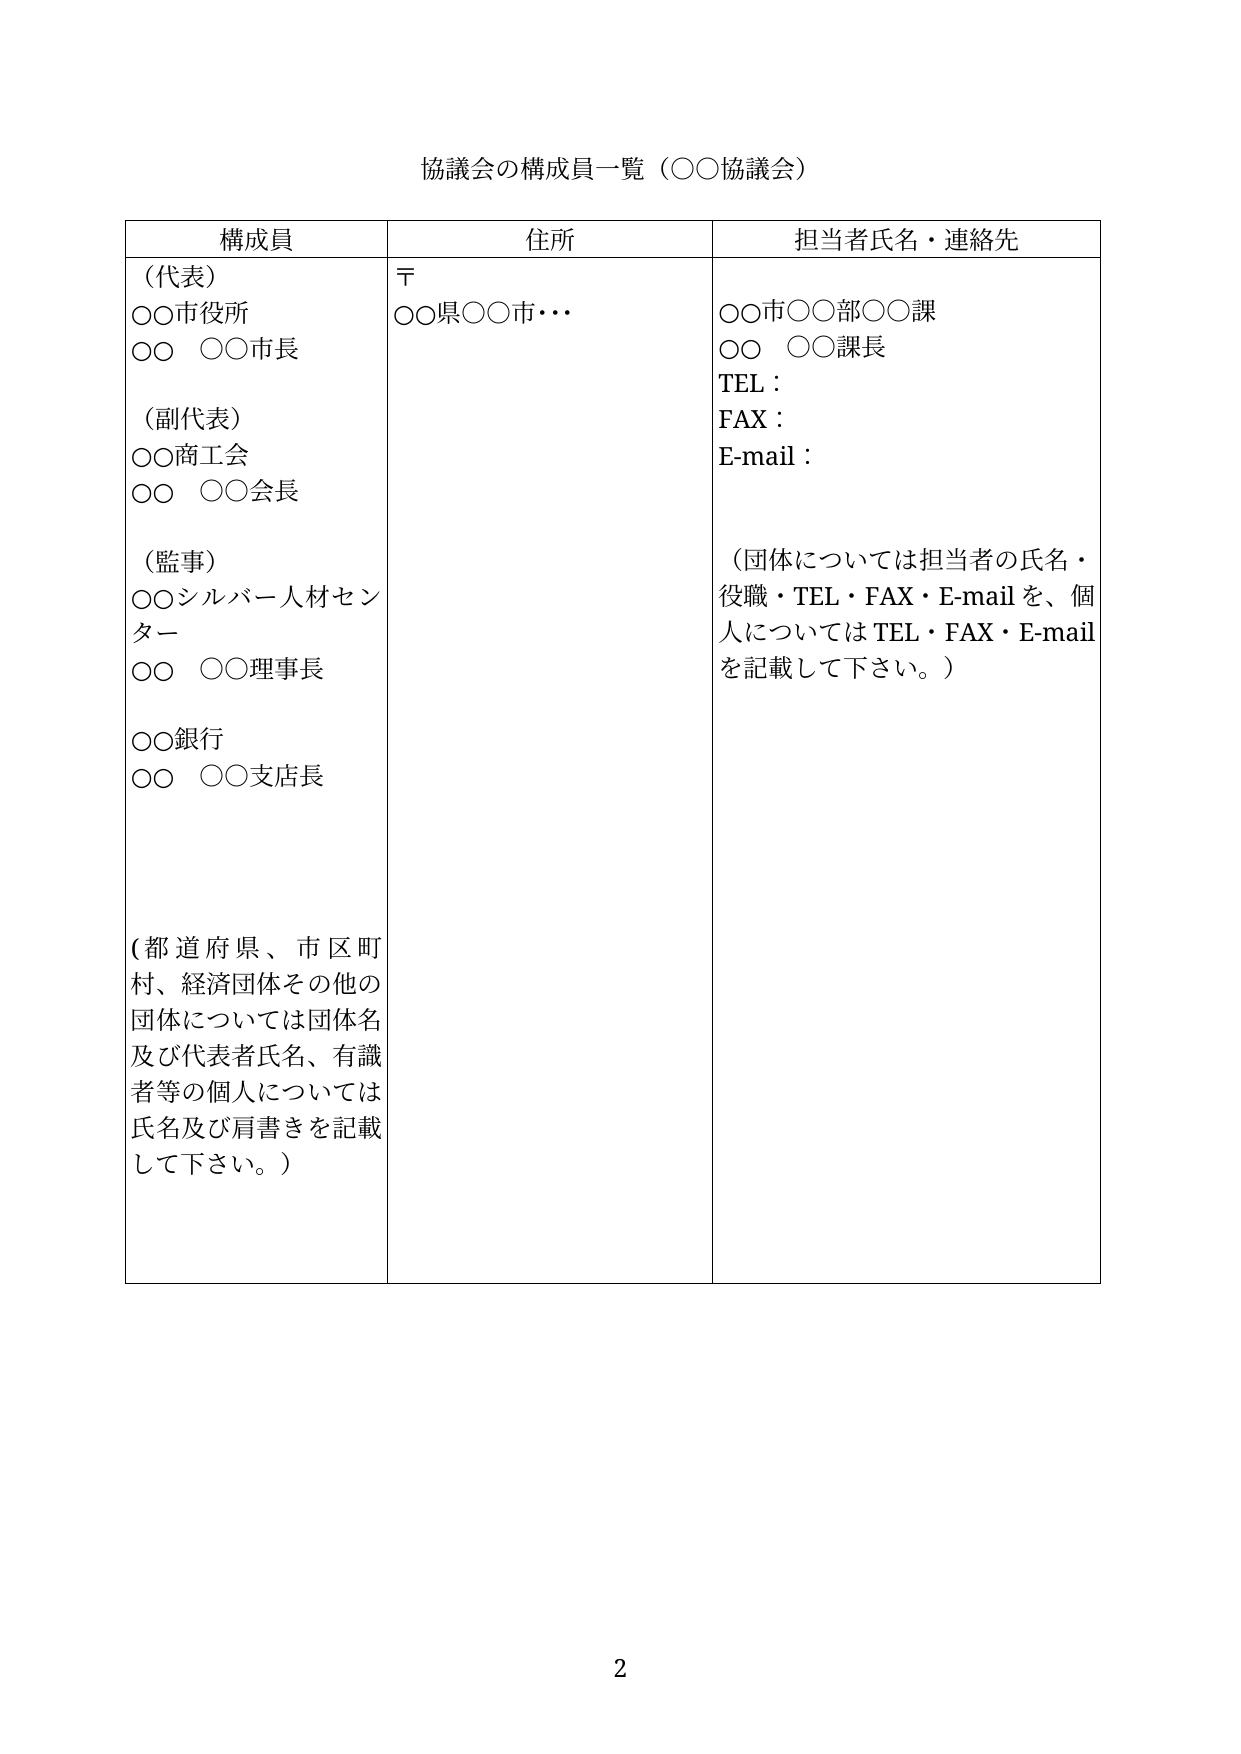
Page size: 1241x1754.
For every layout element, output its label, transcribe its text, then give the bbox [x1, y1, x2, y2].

table_header 担当者氏名・連絡先 [713, 221, 1100, 257]
table_cell ○○市○○部○○課 ○○ ○○課長 TEL： FAX： E-mail： （団体については担当者の氏名・役職・TEL・FAX・E-mailを、個人についてはTEL・FAX・E-mailを記載して下さい。） [713, 258, 1100, 1282]
table_header 住所 [388, 221, 712, 257]
table_cell 〒 ○○県○○市･･･ [388, 258, 712, 1282]
table_header 構成員 [126, 221, 387, 257]
text 協議会の構成員一覧（○○協議会） [112, 150, 1128, 186]
table_cell （代表） ○○市役所 ○○ ○○市長 （副代表） ○○商工会 ○○ ○○会長 （監事） ○○シルバー人材センター ○○ ○○理事長 ○○銀行 ○○ ○○支店長 (都道府県、市区町村、経済団体その他の団体については団体名及び代表者氏名、有識者等の個人については氏名及び肩書きを記載して下さい。） [126, 258, 387, 1282]
